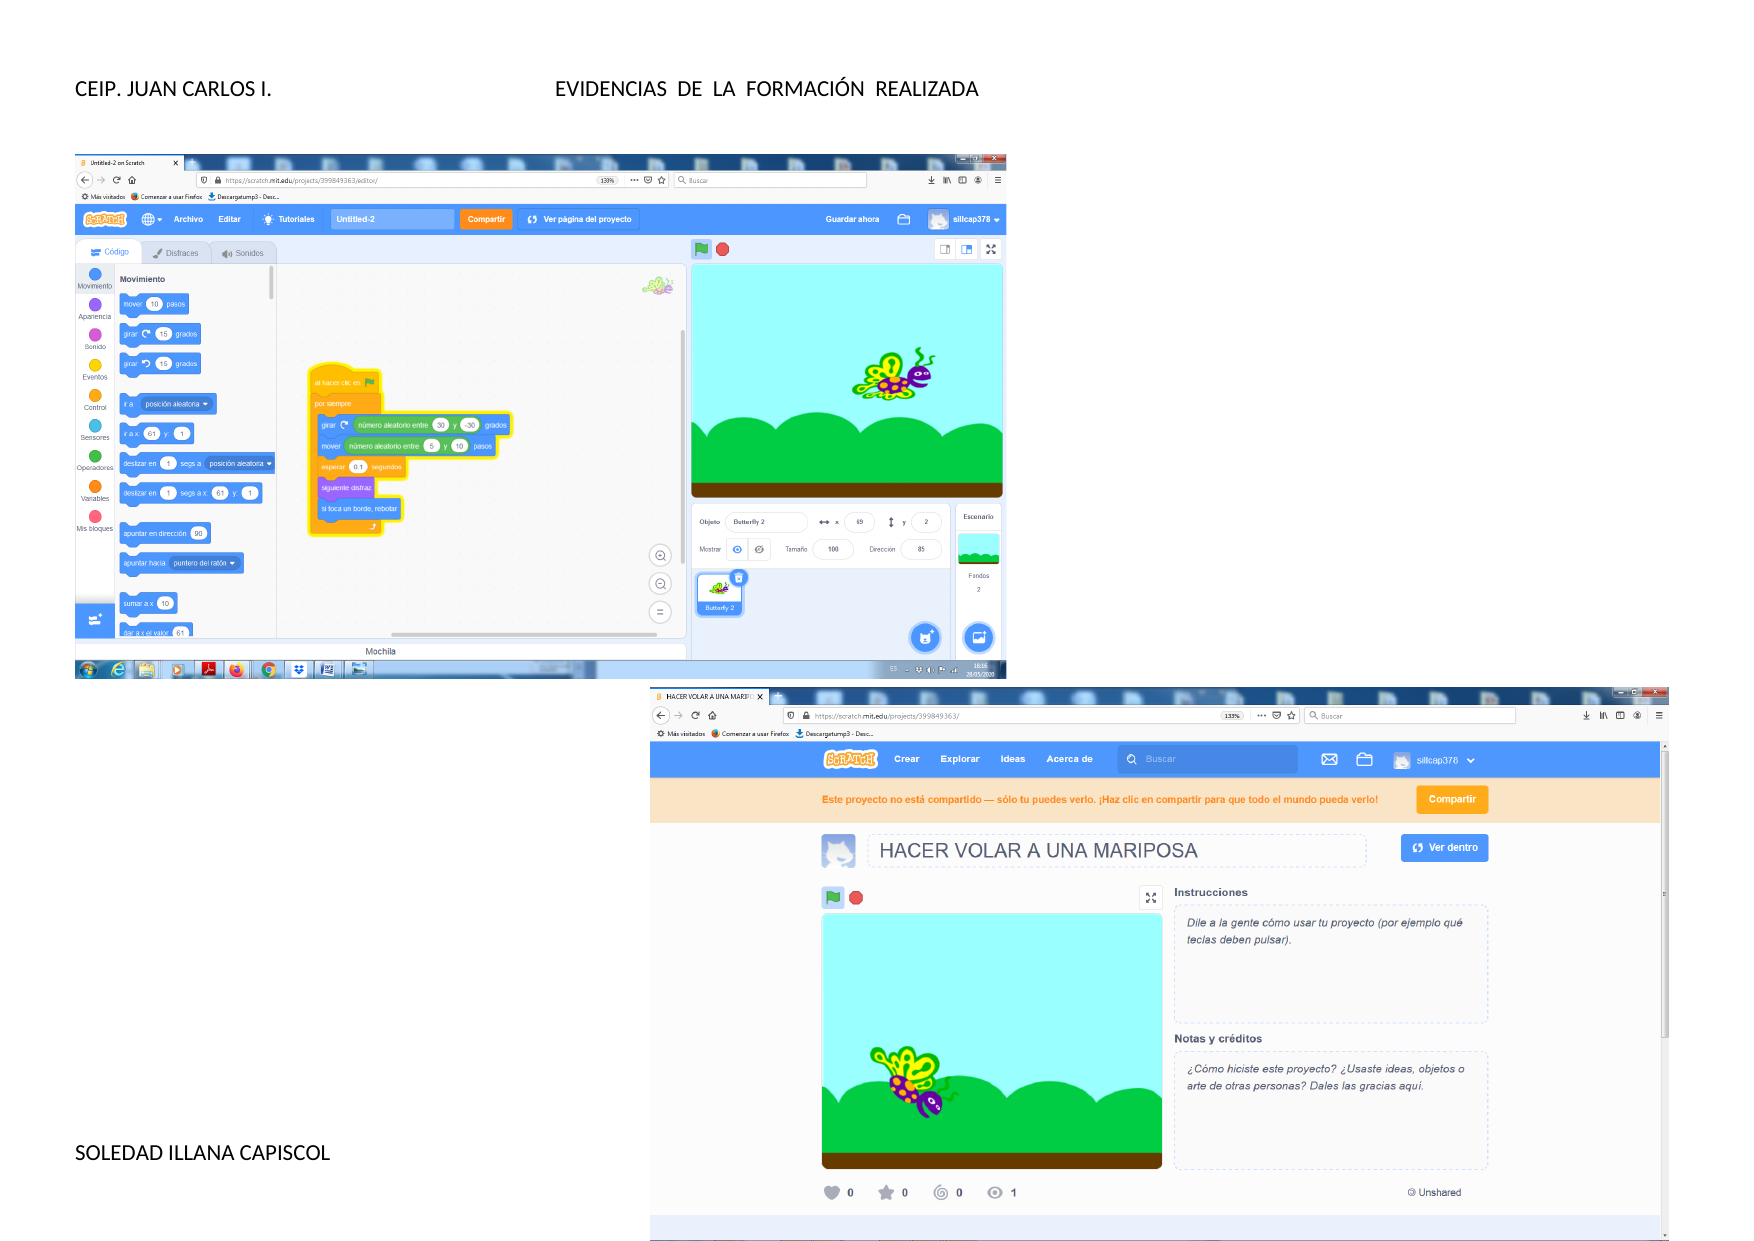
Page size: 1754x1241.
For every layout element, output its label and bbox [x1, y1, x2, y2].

picture [75, 154, 1007, 679]
picture [650, 687, 1669, 1241]
